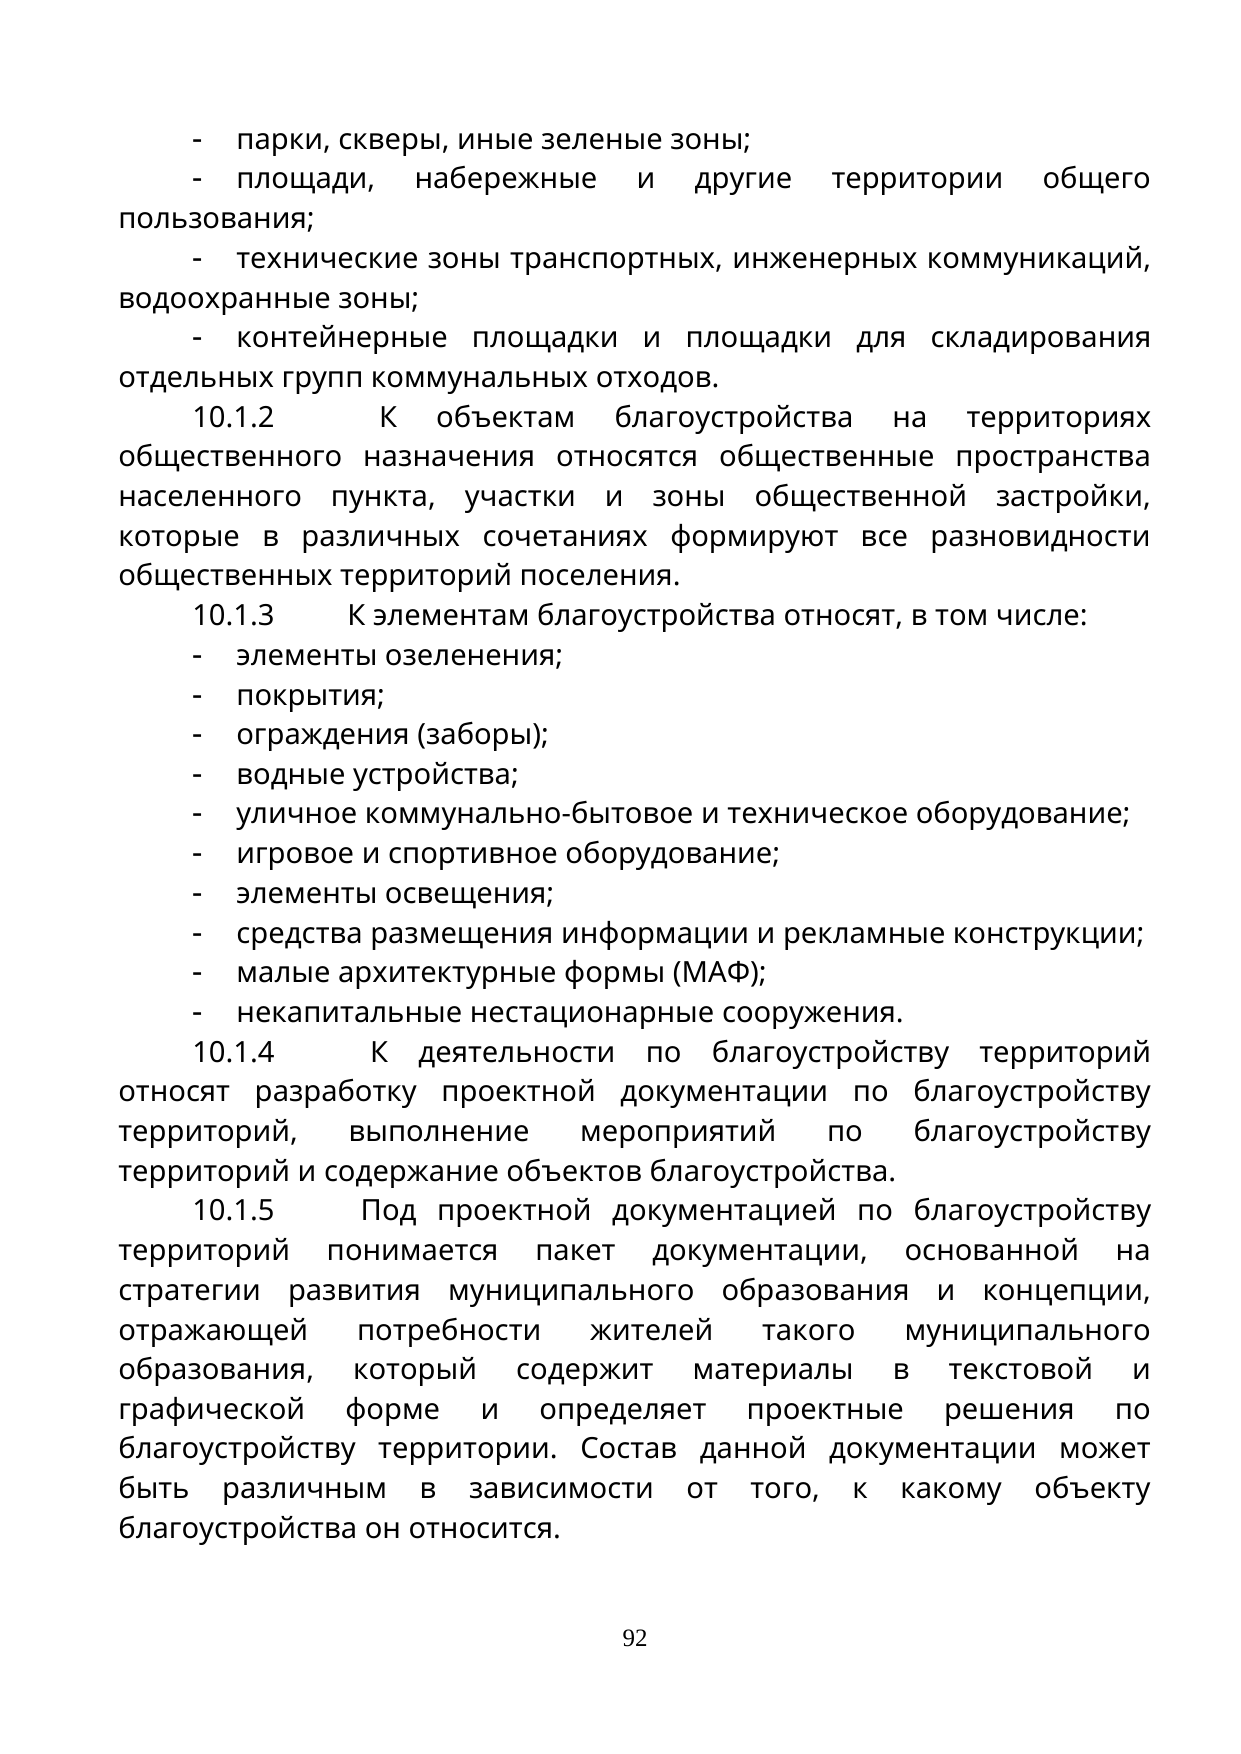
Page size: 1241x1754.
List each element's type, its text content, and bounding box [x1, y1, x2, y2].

list ограждения (заборы); [118, 713, 1152, 753]
list К деятельности по благоустройству территорий относят разработку проектной документации по благоустройству территорий, выполнение мероприятий по благоустройству территорий и содержание объектов благоустройства. [118, 1031, 1152, 1190]
list покрытия; [118, 674, 1152, 713]
list Под проектной документацией по благоустройству территорий понимается пакет документации, основанной на стратегии развития муниципального образования и концепции, отражающей потребности жителей такого муниципального образования, который содержит материалы в текстовой и графической форме и определяет проектные решения по благоустройству территории. Состав данной документации может быть различным в зависимости от того, к какому объекту благоустройства он относится. [118, 1190, 1152, 1547]
list малые архитектурные формы (МАФ); [118, 952, 1152, 991]
list парки, скверы, иные зеленые зоны; [118, 118, 1152, 158]
list игровое и спортивное оборудование; [118, 832, 1152, 872]
list некапитальные нестационарные сооружения. [118, 991, 1152, 1031]
list площади, набережные и другие территории общего пользования; [118, 158, 1152, 237]
list К элементам благоустройства относят, в том числе: [118, 594, 1152, 634]
list контейнерные площадки и площадки для складирования отдельных групп коммунальных отходов. [118, 317, 1152, 396]
list уличное коммунально-бытовое и техническое оборудование; [118, 793, 1152, 832]
list технические зоны транспортных, инженерных коммуникаций, водоохранные зоны; [118, 237, 1152, 317]
list средства размещения информации и рекламные конструкции; [118, 912, 1152, 952]
list элементы озеленения; [118, 634, 1152, 674]
list К объектам благоустройства на территориях общественного назначения относятся общественные пространства населенного пункта, участки и зоны общественной застройки, которые в различных сочетаниях формируют все разновидности общественных территорий поселения. [118, 396, 1152, 594]
list элементы освещения; [118, 872, 1152, 912]
list водные устройства; [118, 753, 1152, 793]
